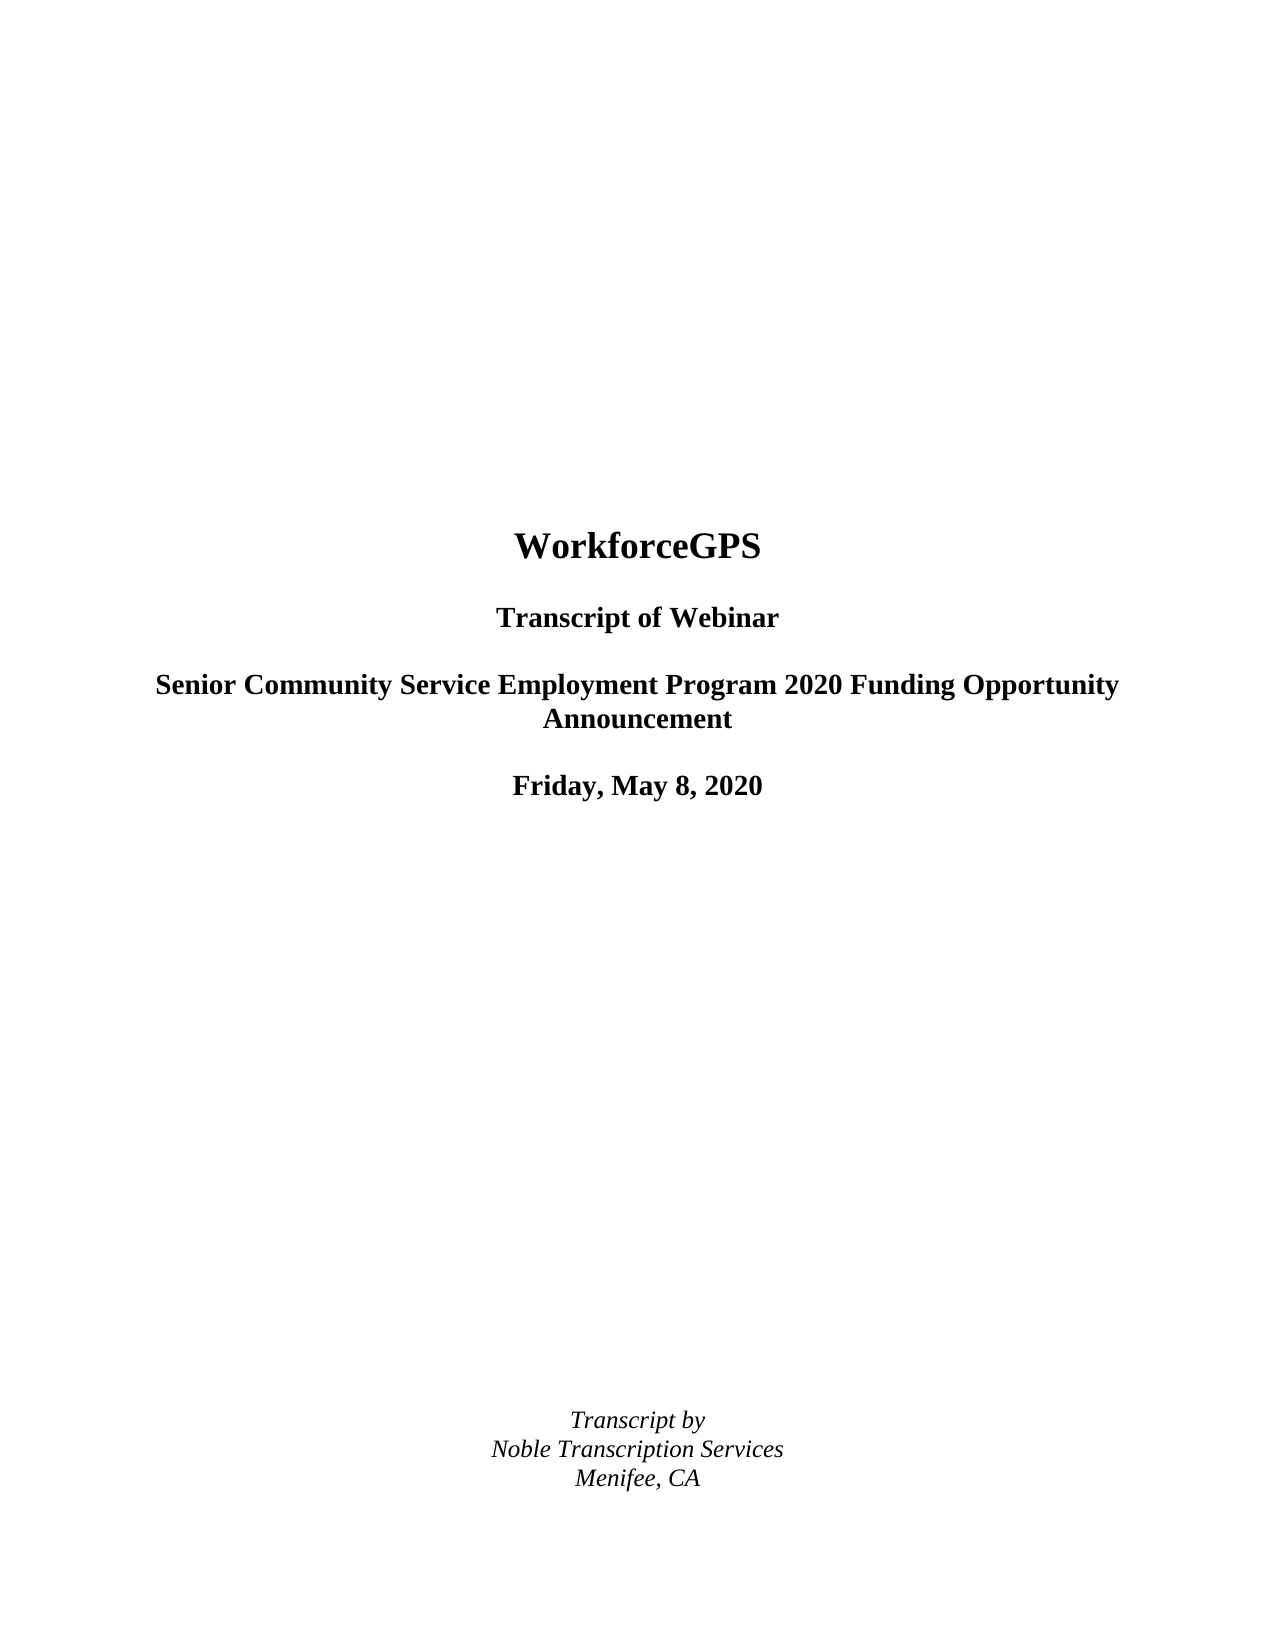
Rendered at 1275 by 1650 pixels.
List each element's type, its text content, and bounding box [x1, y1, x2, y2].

text Senior Community Service Employment Program 2020 Funding Opportunity Announcement [150, 667, 1125, 734]
text Transcript by [150, 1405, 1125, 1434]
text Menifee, CA [150, 1463, 1125, 1492]
text Friday, May 8, 2020 [150, 768, 1125, 802]
text Noble Transcription Services [150, 1434, 1125, 1463]
text WorkforceGPS [150, 524, 1125, 567]
text Transcript of Webinar [150, 600, 1125, 634]
